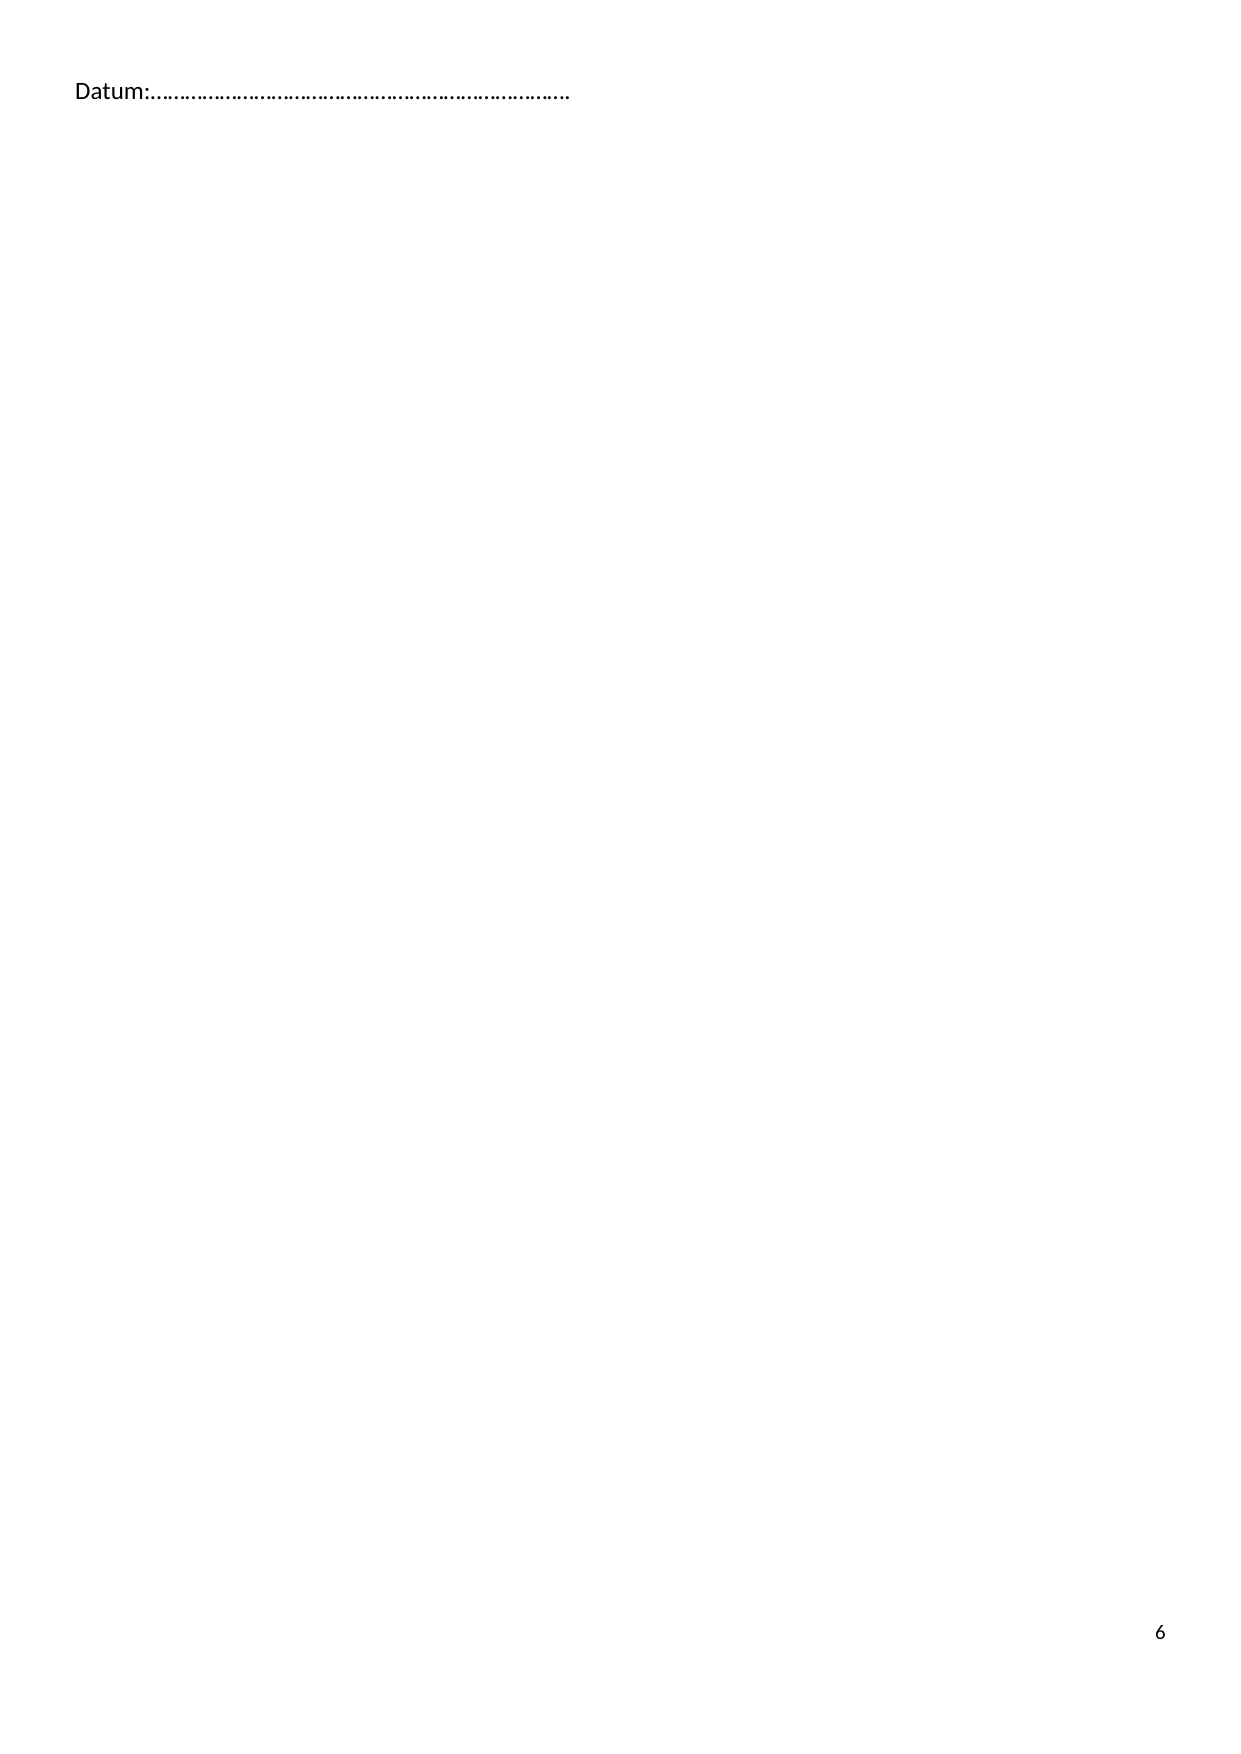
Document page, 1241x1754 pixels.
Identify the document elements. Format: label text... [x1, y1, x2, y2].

text Datum:………………………………………………………………. [75, 75, 1165, 106]
